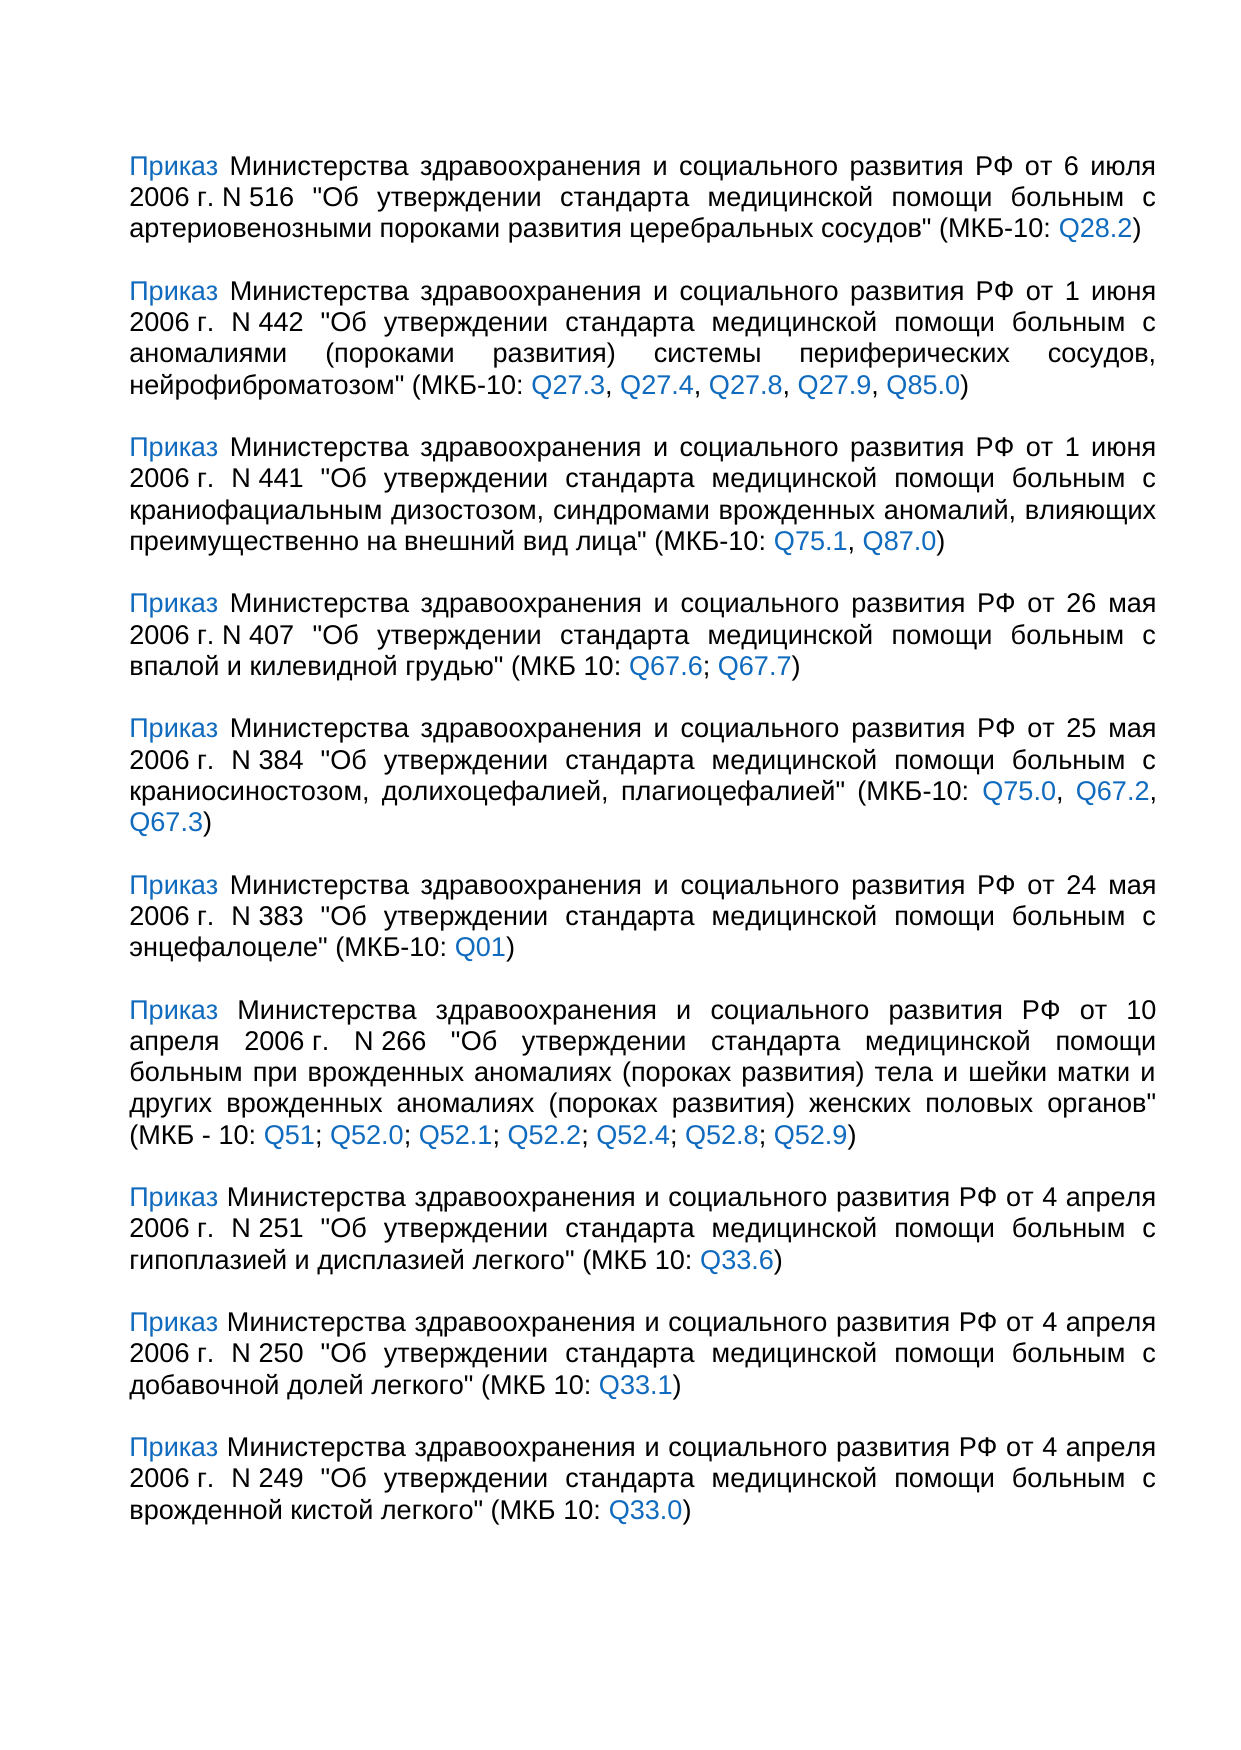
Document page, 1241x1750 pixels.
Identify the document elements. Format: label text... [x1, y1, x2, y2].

text Приказ Министерства здравоохранения и социального развития РФ от 10 апреля 2006 г. N 266 "Об утверждении стандарта медицинской помощи больным при врожденных аномалиях (пороках развития) тела и шейки матки и других врожденных аномалиях (пороках развития) женских половых органов" (МКБ - 10: Q51; Q52.0; Q52.1; Q52.2; Q52.4; Q52.8; Q52.9) [129, 994, 1157, 1150]
text Приказ Министерства здравоохранения и социального развития РФ от 6 июля 2006 г. N 516 "Об утверждении стандарта медицинской помощи больным с артериовенозными пороками развития церебральных сосудов" (МКБ-10: Q28.2) [129, 150, 1157, 244]
text Приказ Министерства здравоохранения и социального развития РФ от 4 апреля 2006 г. N 250 "Об утверждении стандарта медицинской помощи больным с добавочной долей легкого" (МКБ 10: Q33.1) [129, 1306, 1157, 1400]
text Приказ Министерства здравоохранения и социального развития РФ от 1 июня 2006 г. N 442 "Об утверждении стандарта медицинской помощи больным с аномалиями (пороками развития) системы периферических сосудов, нейрофиброматозом" (МКБ-10: Q27.3, Q27.4, Q27.8, Q27.9, Q85.0) [129, 275, 1157, 400]
text Приказ Министерства здравоохранения и социального развития РФ от 25 мая 2006 г. N 384 "Об утверждении стандарта медицинской помощи больным с краниосиностозом, долихоцефалией, плагиоцефалией" (МКБ-10: Q75.0, Q67.2, Q67.3) [129, 712, 1157, 837]
text Приказ Министерства здравоохранения и социального развития РФ от 4 апреля 2006 г. N 249 "Об утверждении стандарта медицинской помощи больным с врожденной кистой легкого" (МКБ 10: Q33.0) [129, 1431, 1157, 1525]
text Приказ Министерства здравоохранения и социального развития РФ от 24 мая 2006 г. N 383 "Об утверждении стандарта медицинской помощи больным с энцефалоцеле" (МКБ-10: Q01) [129, 869, 1157, 962]
text Приказ Министерства здравоохранения и социального развития РФ от 1 июня 2006 г. N 441 "Об утверждении стандарта медицинской помощи больным с краниофациальным дизостозом, синдромами врожденных аномалий, влияющих преимущественно на внешний вид лица" (МКБ-10: Q75.1, Q87.0) [129, 431, 1157, 556]
text Приказ Министерства здравоохранения и социального развития РФ от 26 мая 2006 г. N 407 "Об утверждении стандарта медицинской помощи больным с впалой и килевидной грудью" (МКБ 10: Q67.6; Q67.7) [129, 587, 1157, 681]
text Приказ Министерства здравоохранения и социального развития РФ от 4 апреля 2006 г. N 251 "Об утверждении стандарта медицинской помощи больным с гипоплазией и дисплазией легкого" (МКБ 10: Q33.6) [129, 1181, 1157, 1275]
